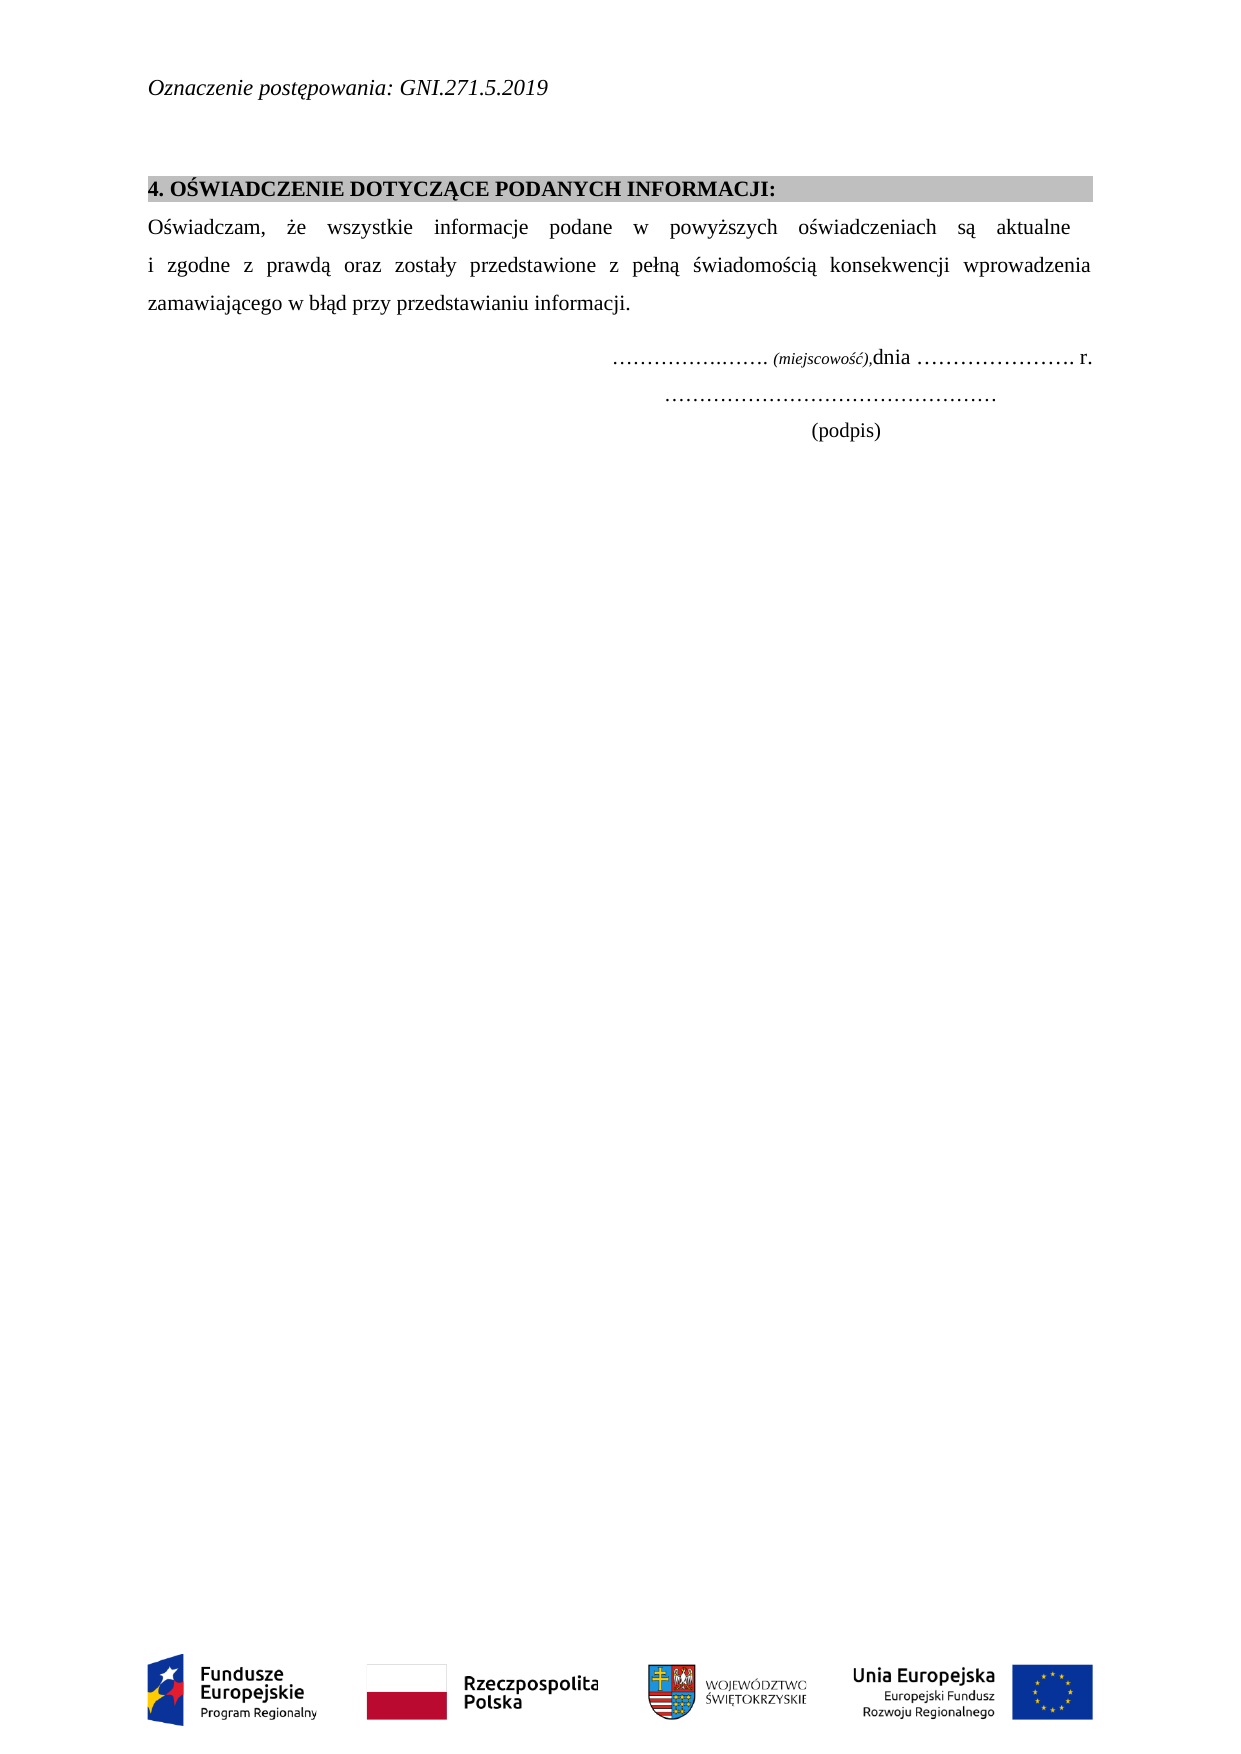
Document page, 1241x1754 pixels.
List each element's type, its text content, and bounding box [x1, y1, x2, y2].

text ………………………………………… [148, 382, 1093, 406]
text …………….……. (miejscowość),dnia …………………. r. [148, 344, 1093, 369]
picture [366, 1654, 598, 1726]
text (podpis) [148, 418, 1093, 442]
picture [147, 1654, 317, 1726]
picture [853, 1654, 1093, 1726]
text 4. OŚWIADCZENIE DOTYCZĄCE PODANYCH INFORMACJI: [148, 176, 1093, 202]
text Oświadczam, że wszystkie informacje podane w powyższych oświadczeniach są aktualne i zgodne z prawdą oraz zostały przedstawione z pełną świadomością konsekwencji wprowadzenia zamawiającego w błąd przy przedstawianiu informacji. [148, 214, 1093, 315]
picture [648, 1654, 807, 1726]
